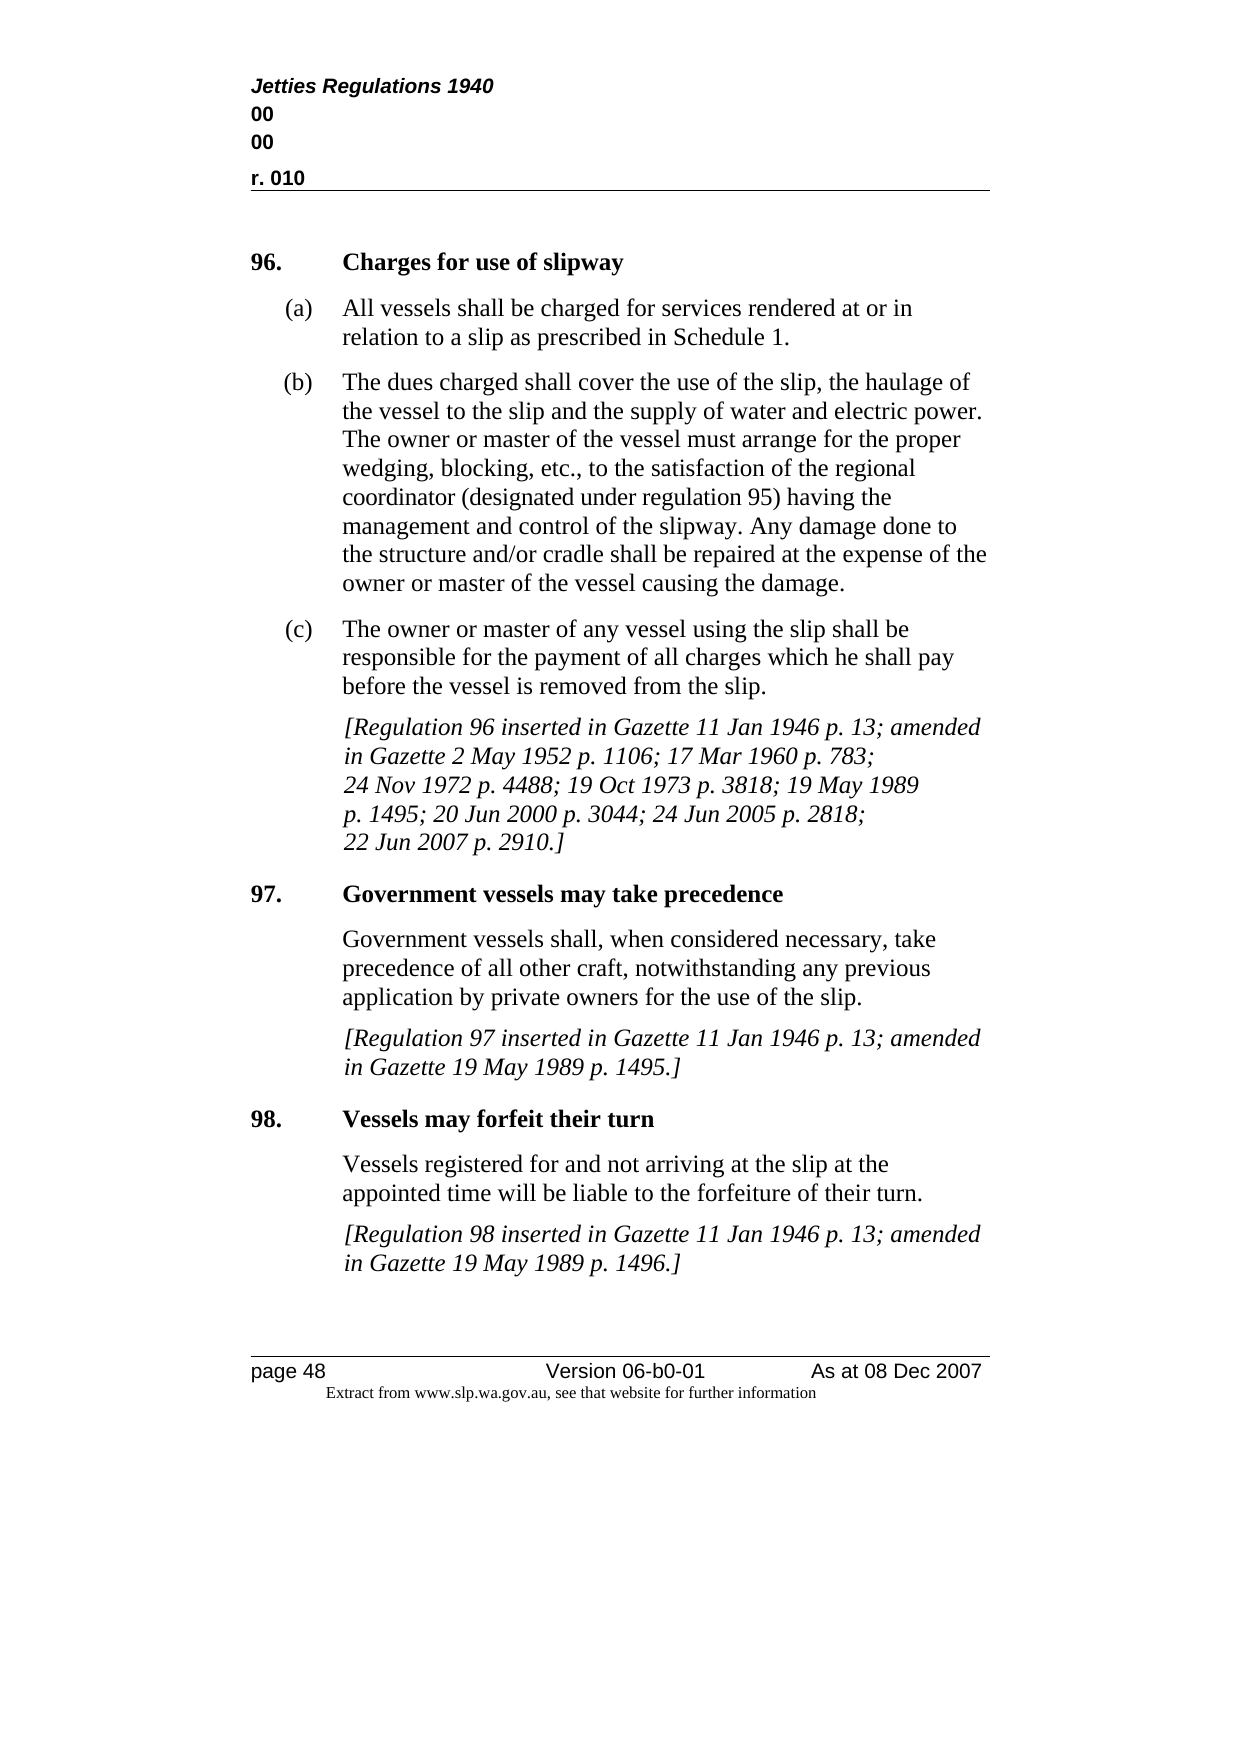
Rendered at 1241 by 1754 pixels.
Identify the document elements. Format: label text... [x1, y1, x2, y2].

text Vessels registered for and not arriving at the slip at the appointed time will be liable to the forfeiture of their turn. [251, 1149, 990, 1207]
text [Regulation 97 inserted in Gazette 11 Jan 1946 p. 13; amended in Gazette 19 May 1989 p. 1495.] [251, 1023, 990, 1081]
text [Regulation 98 inserted in Gazette 11 Jan 1946 p. 13; amended in Gazette 19 May 1989 p. 1496.] [251, 1219, 990, 1277]
text [Regulation 96 inserted in Gazette 11 Jan 1946 p. 13; amended in Gazette 2 May 1952 p. 1106; 17 Mar 1960 p. 783; 24 Nov 1972 p. 4488; 19 Oct 1973 p. 3818; 19 May 1989 p. 1495; 20 Jun 2000 p. 3044; 24 Jun 2005 p. 2818; 22 Jun 2007 p. 2910.] [251, 712, 990, 856]
text (a) All vessels shall be charged for services rendered at or in relation to a slip as prescribed in Schedule 1. [251, 293, 990, 350]
subtitle 97. Government vessels may take precedence [251, 879, 990, 908]
text Government vessels shall, when considered necessary, take precedence of all other craft, notwithstanding any previous application by private owners for the use of the slip. [251, 924, 990, 1011]
subtitle 98. Vessels may forfeit their turn [251, 1104, 990, 1132]
text (b) The dues charged shall cover the use of the slip, the haulage of the vessel to the slip and the supply of water and electric power. The owner or master of the vessel must arrange for the proper wedging, blocking, etc., to the satisfaction of the regional coordinator (designated under regulation 95) having the management and control of the slipway. Any damage done to the structure and/or cradle shall be repaired at the expense of the owner or master of the vessel causing the damage. [251, 367, 990, 597]
text (c) The owner or master of any vessel using the slip shall be responsible for the payment of all charges which he shall pay before the vessel is removed from the slip. [251, 614, 990, 700]
subtitle 96. Charges for use of slipway [251, 247, 990, 276]
